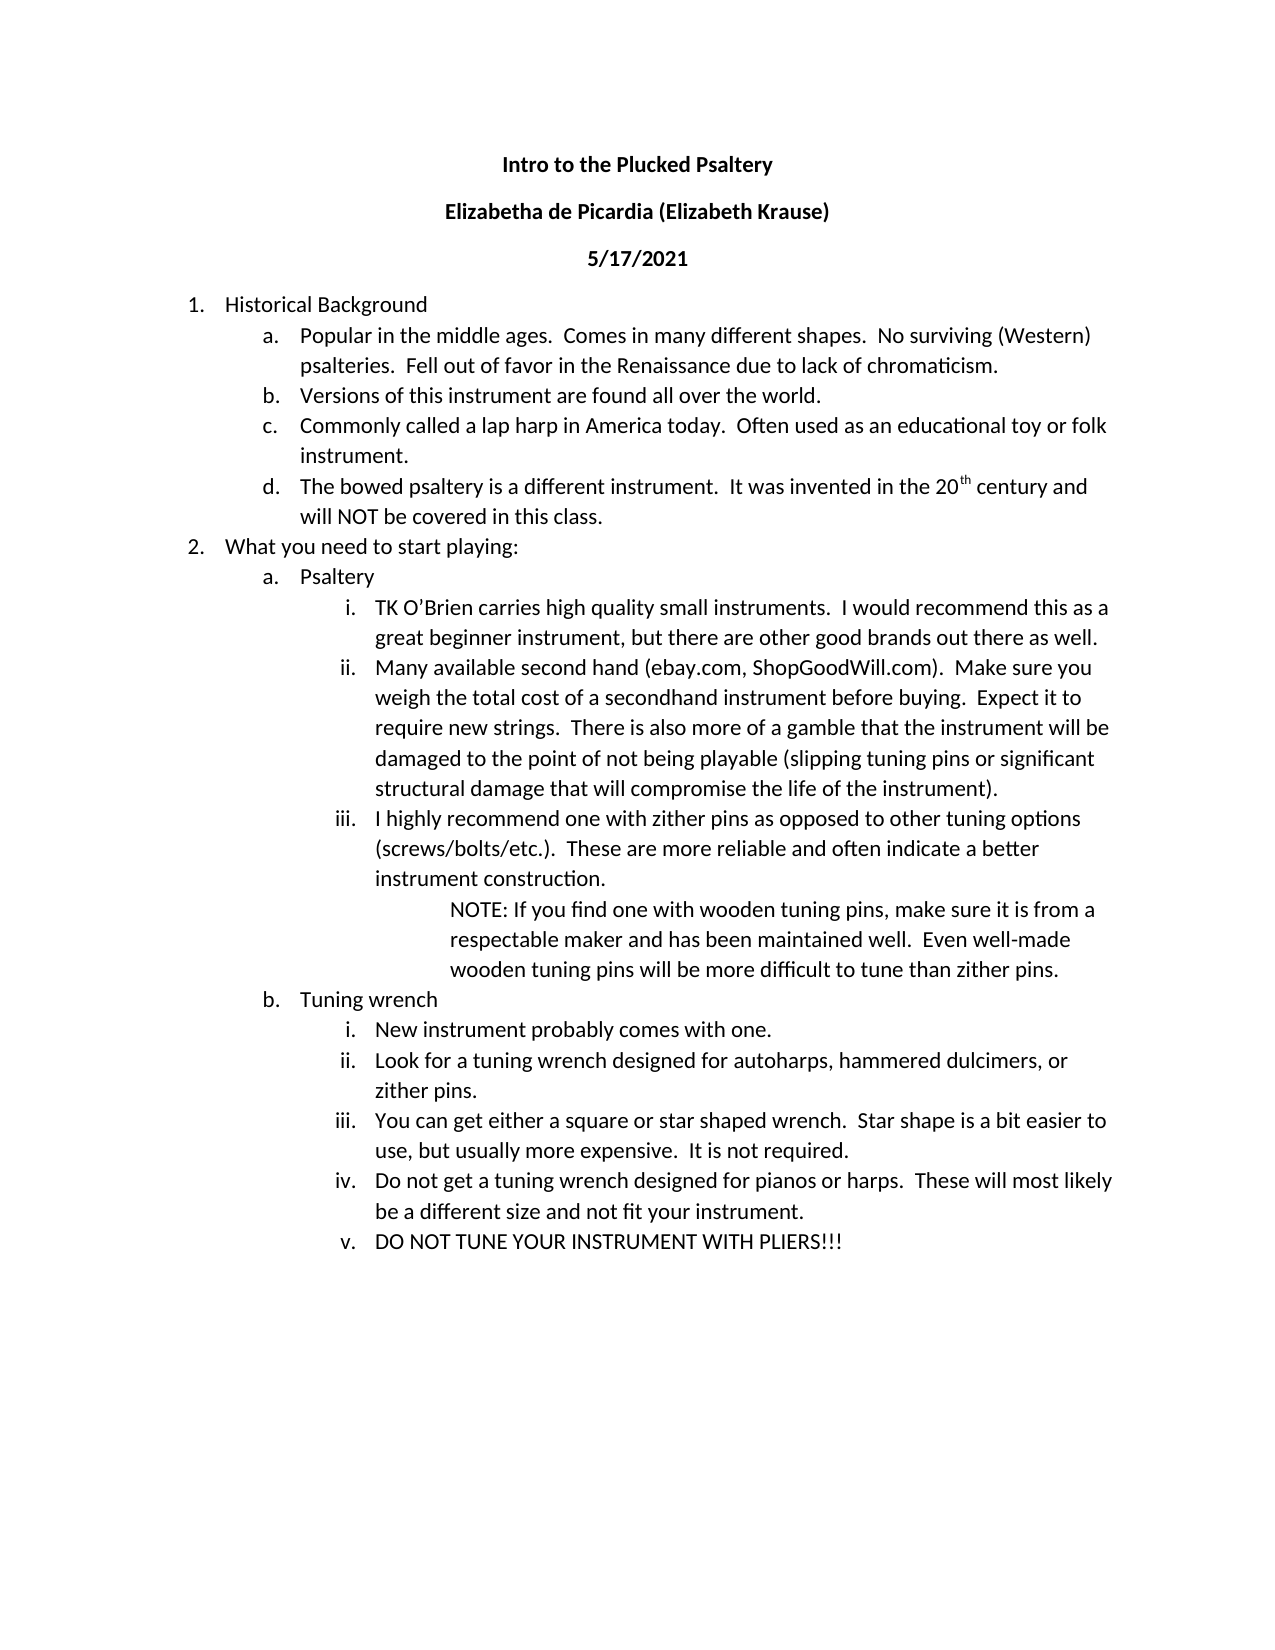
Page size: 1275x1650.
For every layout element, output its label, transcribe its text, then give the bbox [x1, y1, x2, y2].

list What you need to start playing: [187, 532, 1125, 560]
text Intro to the Plucked Psaltery [150, 150, 1125, 178]
list Tuning wrench [262, 985, 1125, 1013]
list Popular in the middle ages. Comes in many different shapes. No surviving (Western) psalteries. Fell out of favor in the Renaissance due to lack of chromaticism. [262, 321, 1125, 379]
list You can get either a square or star shaped wrench. Star shape is a bit easier to use, but usually more expensive. It is not required. [356, 1106, 1125, 1164]
text Elizabetha de Picardia (Elizabeth Krause) [150, 197, 1125, 225]
list Versions of this instrument are found all over the world. [262, 381, 1125, 409]
list DO NOT TUNE YOUR INSTRUMENT WITH PLIERS!!! [356, 1227, 1125, 1255]
list Commonly called a lap harp in America today. Often used as an educational toy or folk instrument. [262, 411, 1125, 470]
list I highly recommend one with zither pins as opposed to other tuning options (screws/bolts/etc.). These are more reliable and often indicate a better instrument construction. [356, 804, 1125, 893]
list TK O’Brien carries high quality small instruments. I would recommend this as a great beginner instrument, but there are other good brands out there as well. [356, 593, 1125, 651]
list Historical Background [187, 291, 1125, 319]
list New instrument probably comes with one. [356, 1016, 1125, 1044]
list Psaltery [262, 562, 1125, 591]
list Look for a tuning wrench designed for autoharps, hammered dulcimers, or zither pins. [356, 1046, 1125, 1104]
text 5/17/2021 [150, 244, 1125, 272]
list NOTE: If you find one with wooden tuning pins, make sure it is from a respectable maker and has been maintained well. Even well-made wooden tuning pins will be more difficult to tune than zither pins. [450, 895, 1125, 983]
list Many available second hand (ebay.com, ShopGoodWill.com). Make sure you weigh the total cost of a secondhand instrument before buying. Expect it to require new strings. There is also more of a gamble that the instrument will be damaged to the point of not being playable (slipping tuning pins or significant structural damage that will compromise the life of the instrument). [356, 653, 1125, 802]
list The bowed psaltery is a different instrument. It was invented in the 20th century and will NOT be covered in this class. [262, 472, 1125, 530]
list Do not get a tuning wrench designed for pianos or harps. These will most likely be a different size and not fit your instrument. [356, 1167, 1125, 1225]
